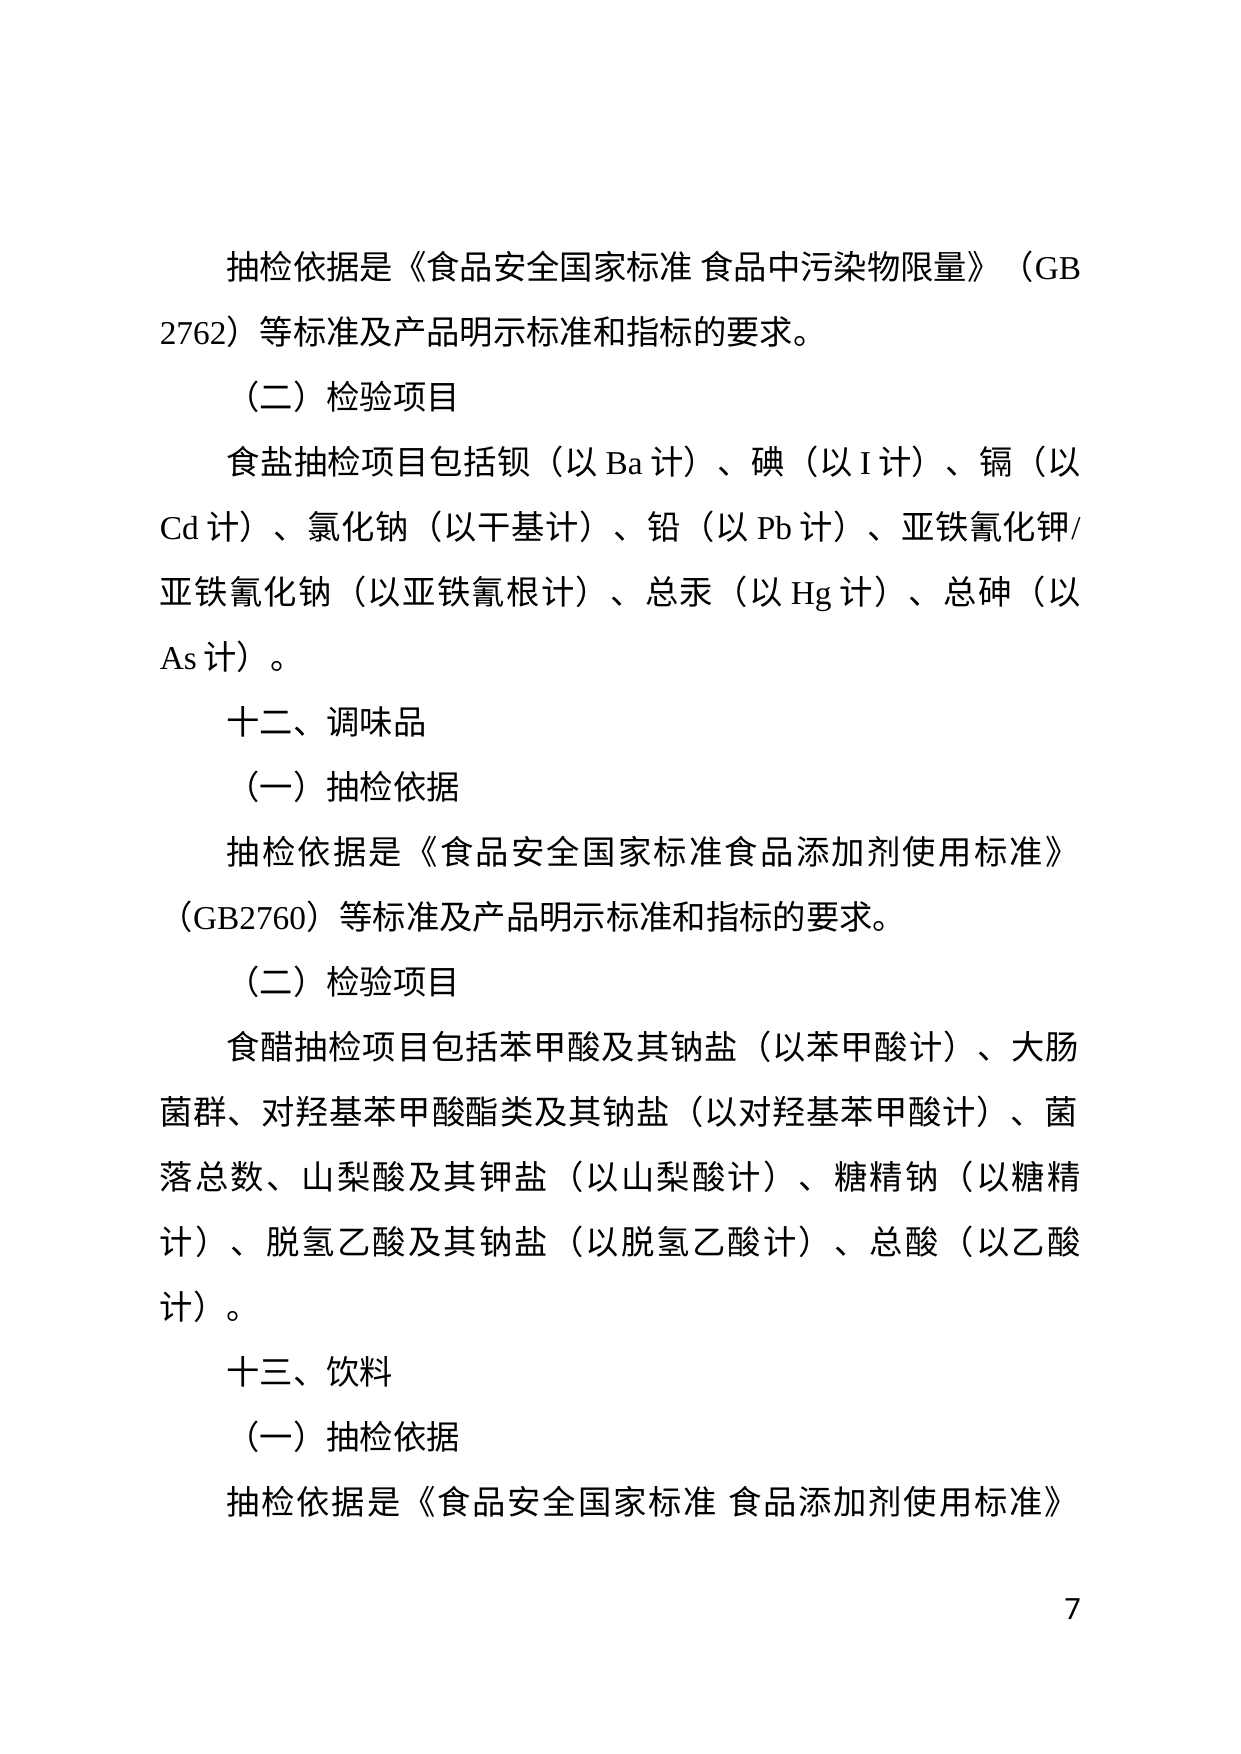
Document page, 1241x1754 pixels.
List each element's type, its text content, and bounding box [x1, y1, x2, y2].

text （一）抽检依据 [226, 753, 1081, 818]
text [159, 1468, 1081, 1533]
text 抽检依据是《食品安全国家标准 食品中污染物限量》（GB 2762）等标准及产品明示标准和指标的要求。 [159, 233, 1081, 363]
text 抽检依据是《食品安全国家标准食品添加剂使用标准》（GB2760）等标准及产品明示标准和指标的要求。 [159, 818, 1081, 948]
text 十三、饮料 [159, 1338, 1081, 1403]
text 食盐抽检项目包括钡（以Ba计）、碘（以I计）、镉（以Cd计）、氯化钠（以干基计）、铅（以Pb计）、亚铁氰化钾/亚铁氰化钠（以亚铁氰根计）、总汞（以Hg计）、总砷（以As计）。 [159, 428, 1081, 688]
text 食醋抽检项目包括苯甲酸及其钠盐（以苯甲酸计）、大肠菌群、对羟基苯甲酸酯类及其钠盐（以对羟基苯甲酸计）、菌落总数、山梨酸及其钾盐（以山梨酸计）、糖精钠（以糖精计）、脱氢乙酸及其钠盐（以脱氢乙酸计）、总酸（以乙酸计）。 [159, 1013, 1081, 1338]
text 十二、调味品 [159, 688, 1081, 753]
text （二）检验项目 [226, 948, 1081, 1013]
text （一）抽检依据 [226, 1403, 1081, 1468]
text （二）检验项目 [226, 363, 1081, 428]
